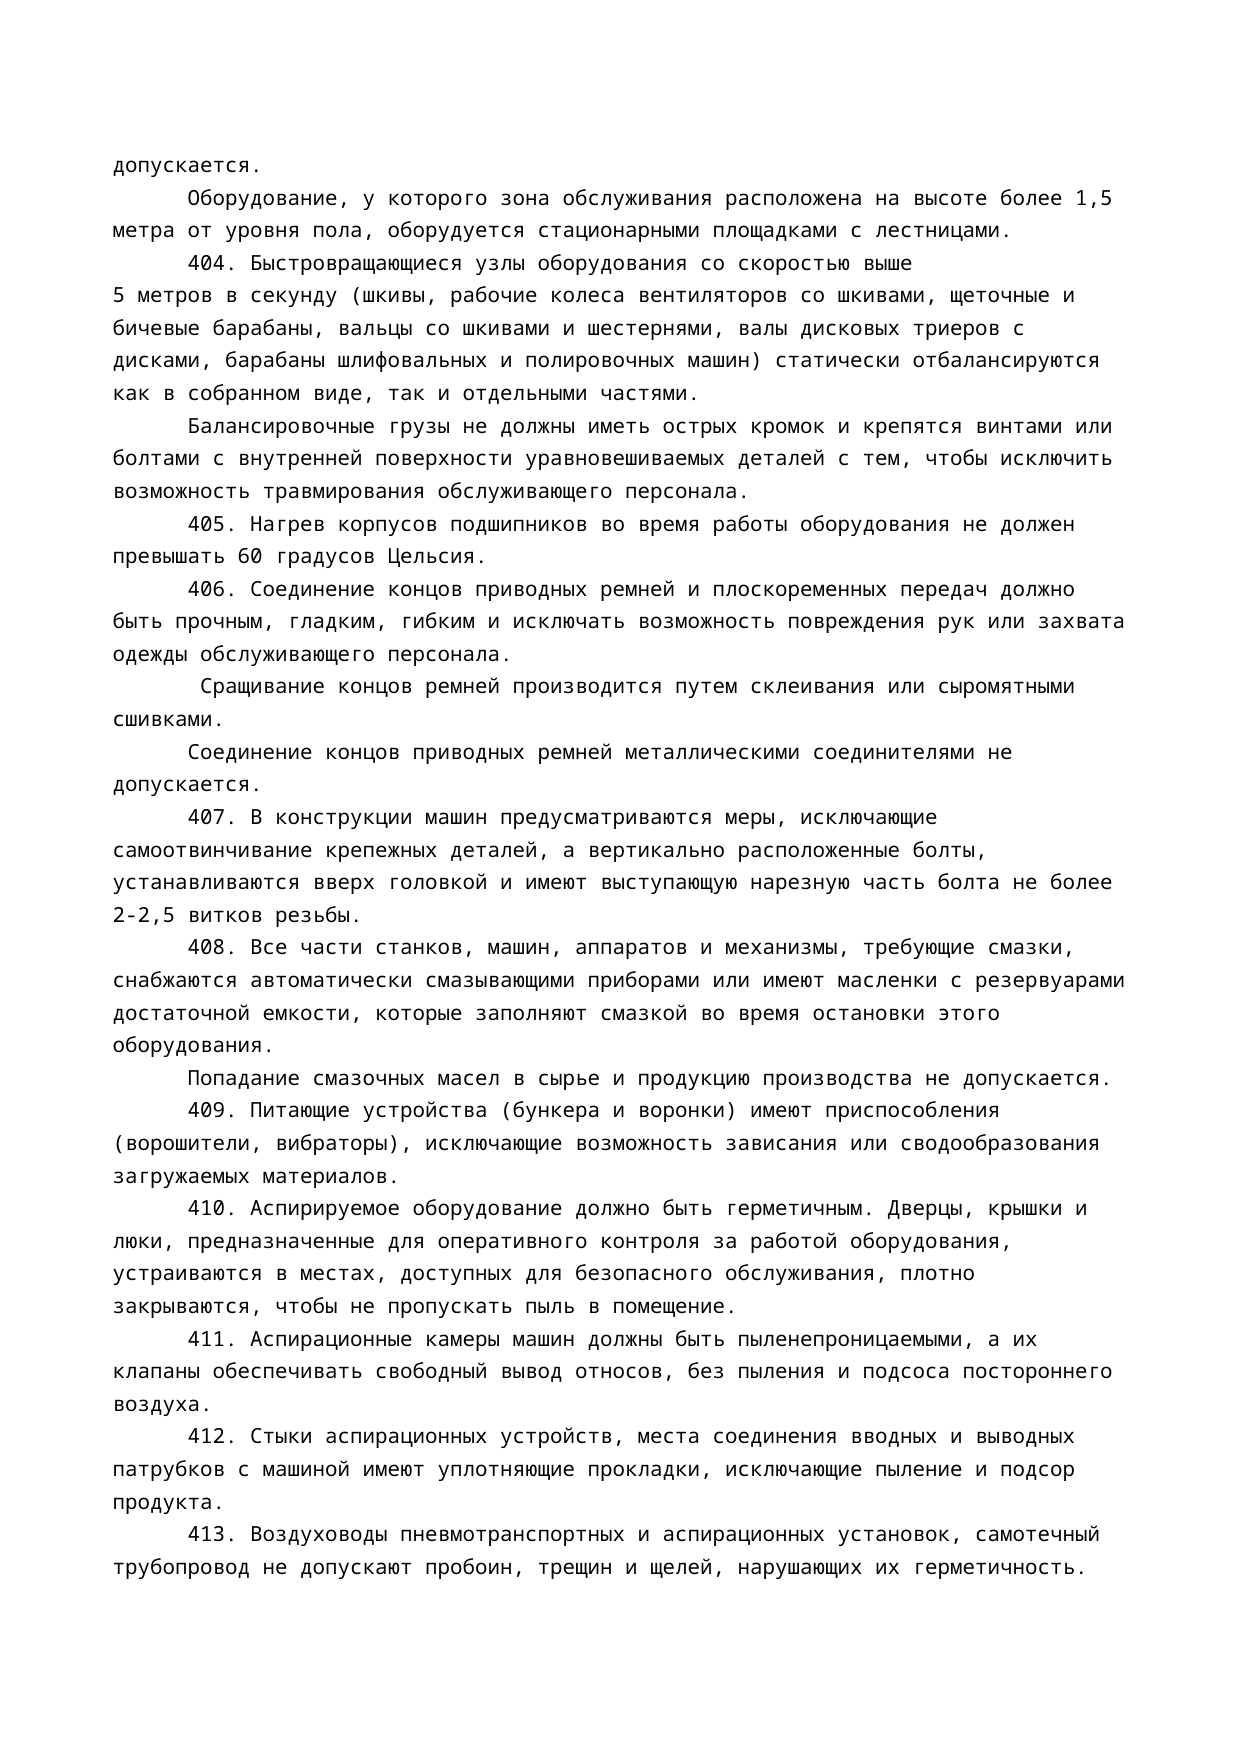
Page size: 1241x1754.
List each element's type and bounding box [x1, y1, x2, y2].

text [112, 150, 1128, 1580]
